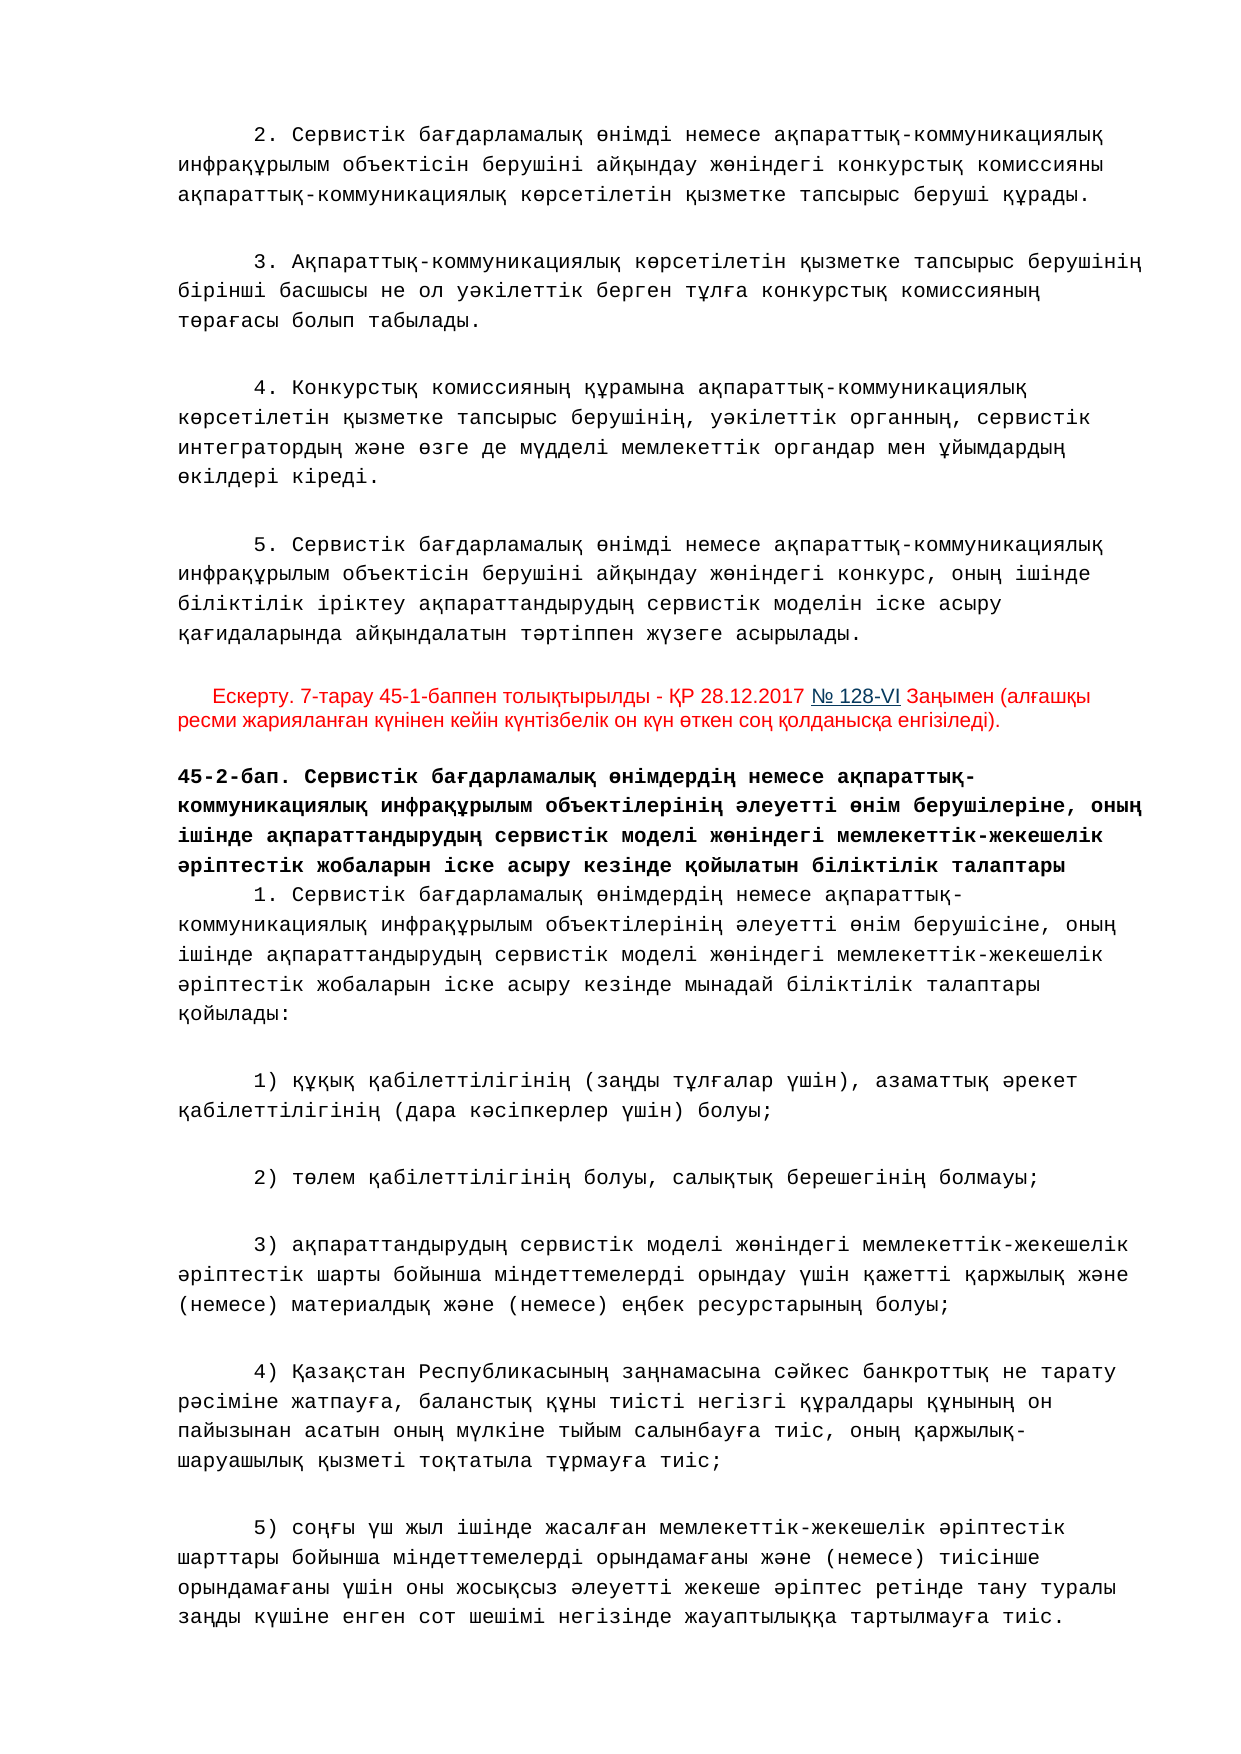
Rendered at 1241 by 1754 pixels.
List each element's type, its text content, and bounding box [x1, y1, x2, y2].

text 2) төлем қабілеттілігінің болуы, салықтық берешегінің болмауы; [177, 1161, 1152, 1191]
text 5. Сервистік бағдарламалық өнімді немесе ақпараттық-коммуникациялық инфрақұрылым объектісін берушіні айқындау жөніндегі конкурс, оның ішінде біліктілік іріктеу ақпараттандырудың сервистік моделін іске асыру қағидаларында айқындалатын тәртіппен жүзеге асырылады. [177, 527, 1152, 646]
text 1) құқық қабілеттілігінің (заңды тұлғалар үшін), азаматтық әрекет қабілеттілігінің (дара кәсіпкерлер үшін) болуы; [177, 1064, 1152, 1124]
text 5) соңғы үш жыл ішінде жасалған мемлекеттік-жекешелік әріптестік шарттары бойынша міндеттемелерді орындамағаны және (немесе) тиісінше орындамағаны үшін оны жосықсыз әлеуетті жекеше әріптес ретінде тану туралы заңды күшіне енген сот шешімі негізінде жауаптылыққа тартылмауға тиіс. [177, 1511, 1152, 1630]
text 45-2-бап. Сервистік бағдарламалық өнімдердің немесе ақпараттық-коммуникациялық инфрақұрылым объектілерінің әлеуетті өнім берушілеріне, оның ішінде ақпараттандырудың сервистік моделі жөніндегі мемлекеттік-жекешелік әріптестік жобаларын іске асыру кезінде қойылатын біліктілік талаптары [177, 760, 1152, 878]
text 2. Сервистік бағдарламалық өнімді немесе ақпараттық-коммуникациялық инфрақұрылым объектісін берушіні айқындау жөніндегі конкурстық комиссияны ақпараттық-коммуникациялық көрсетілетін қызметке тапсырыс беруші құрады. [177, 118, 1152, 207]
text 4) Қазақстан Республикасының заңнамасына сәйкес банкроттық не тарату рәсіміне жатпауға, баланстық құны тиісті негізгі құралдары құнының он пайызынан асатын оның мүлкіне тыйым салынбауға тиіс, оның қаржылық-шаруашылық қызметі тоқтатыла тұрмауға тиіс; [177, 1355, 1152, 1474]
text 3. Ақпараттық-коммуникациялық көрсетілетін қызметке тапсырыс берушінің бірінші басшысы не ол уәкілеттік берген тұлға конкурстық комиссияның төрағасы болып табылады. [177, 245, 1152, 334]
text 1. Сервистік бағдарламалық өнімдердің немесе ақпараттық-коммуникациялық инфрақұрылым объектілерінің әлеуетті өнім берушісіне, оның ішінде ақпараттандырудың сервистік моделі жөніндегі мемлекеттік-жекешелік әріптестік жобаларын іске асыру кезінде мынадай біліктілік талаптары қойылады: [177, 878, 1152, 1027]
text 4. Конкурстық комиссияның құрамына ақпараттық-коммуникациялық көрсетілетін қызметке тапсырыс берушінің, уәкілеттік органның, сервистік интегратордың және өзге де мүдделі мемлекеттік органдар мен ұйымдардың өкілдері кіреді. [177, 371, 1152, 490]
text Ескерту. 7-тарау 45-1-баппен толықтырылды - ҚР 28.12.2017 № 128-VI Заңымен (алғашқы ресми жарияланған күнінен кейін күнтізбелік он күн өткен соң қолданысқа енгізіледі). [177, 684, 1152, 760]
text 3) ақпараттандырудың сервистік моделі жөніндегі мемлекеттік-жекешелік әріптестік шарты бойынша міндеттемелерді орындау үшін қажетті қаржылық және (немесе) материалдық және (немесе) еңбек ресурстарының болуы; [177, 1228, 1152, 1317]
